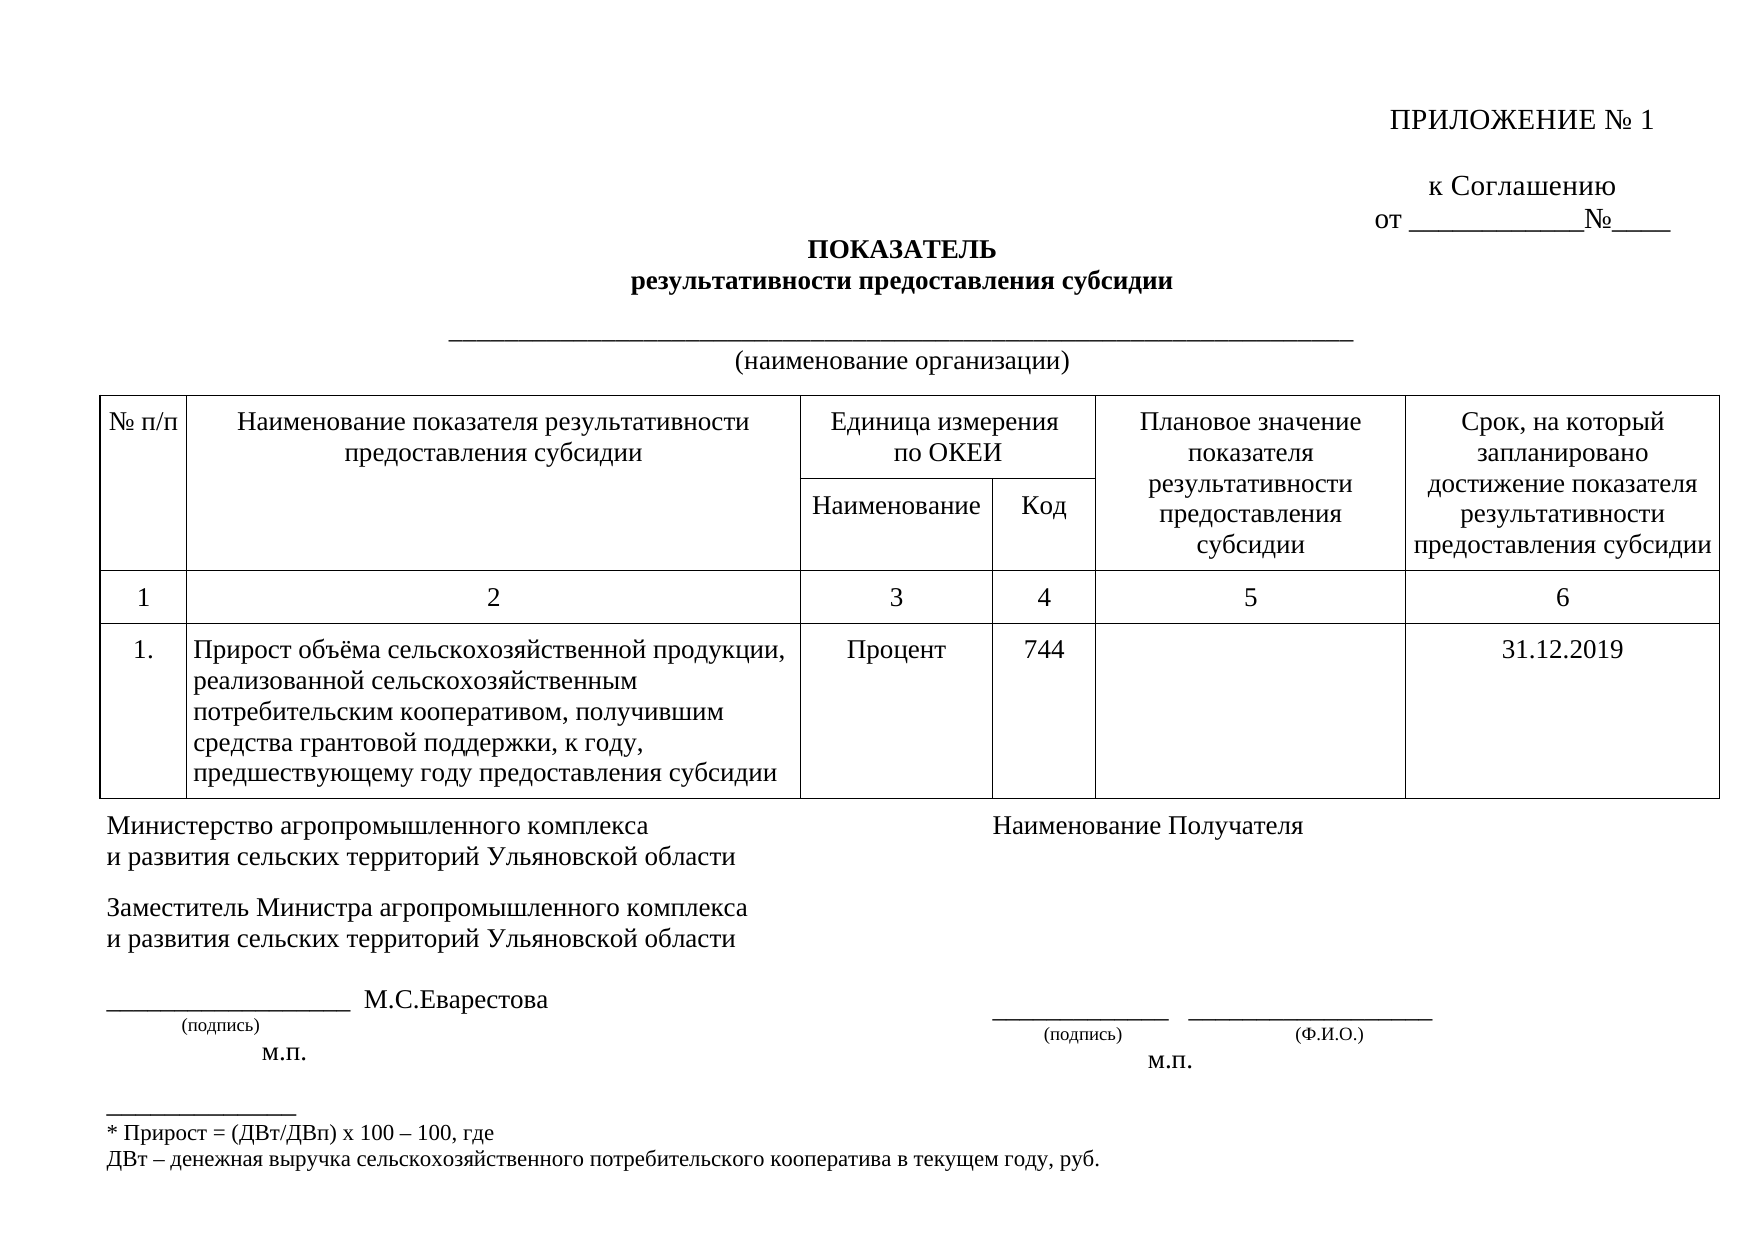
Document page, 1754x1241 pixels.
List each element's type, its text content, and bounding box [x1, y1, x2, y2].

table_cell [1096, 624, 1405, 798]
table_cell Наименование [801, 479, 992, 570]
title результативности предоставления субсидии [106, 265, 1698, 296]
table_cell Наименование Получателя [786, 799, 1627, 881]
table_header № п/п [101, 396, 186, 570]
text _____________ [106, 1085, 1698, 1119]
table_cell Заместитель Министра агропромышленного комплекса и развития сельских территорий Ульяновской области __________________ М.С.Еварестова (подпись) м.п. [100, 881, 786, 1085]
table_cell 1 [101, 571, 186, 623]
title ПРИЛОЖЕНИЕ № 1 [1347, 103, 1698, 136]
table_cell Код [993, 479, 1095, 570]
table_cell Прирост объёма сельскохозяйственной продукции, реализованной сельскохозяйственным потребительским кооперативом, получившим средства грантовой поддержки, к году, предшествующему году предоставления субсидии [187, 624, 800, 798]
table_header Плановое значение показателя результативности предоставления субсидии [1096, 396, 1405, 570]
table_cell 3 [801, 571, 992, 623]
table_cell 1. [101, 624, 186, 798]
table_cell 6 [1406, 571, 1719, 623]
table_header Срок, на который запланировано достижение показателя результативности предоставления субсидии [1406, 396, 1719, 570]
table_cell 5 [1096, 571, 1405, 623]
table_cell 4 [993, 571, 1095, 623]
text * Прирост = (ДВт/ДВп) х 100 – 100, где [106, 1119, 1698, 1145]
table_cell Процент [801, 624, 992, 798]
table_cell _____________ __________________ (подпись) (Ф.И.О.) м.п. [786, 881, 1627, 1085]
title (наименование организации) [106, 345, 1698, 375]
title _________________________________________________________________ [106, 314, 1698, 345]
title ПОКАЗАТЕЛЬ [106, 234, 1698, 265]
title к Соглашению [1347, 169, 1698, 202]
table_cell 31.12.2019 [1406, 624, 1719, 798]
table_cell 2 [187, 571, 800, 623]
table_cell Министерство агропромышленного комплекса и развития сельских территорий Ульяновской области [100, 799, 786, 881]
title от ____________№____ [1347, 202, 1698, 234]
table_header Наименование показателя результативности предоставления субсидии [187, 396, 800, 570]
table_cell 744 [993, 624, 1095, 798]
table_header Единица измерения по ОКЕИ [801, 396, 1095, 478]
text ДВт – денежная выручка сельскохозяйственного потребительского кооператива в текущем году, руб. [106, 1145, 1698, 1172]
